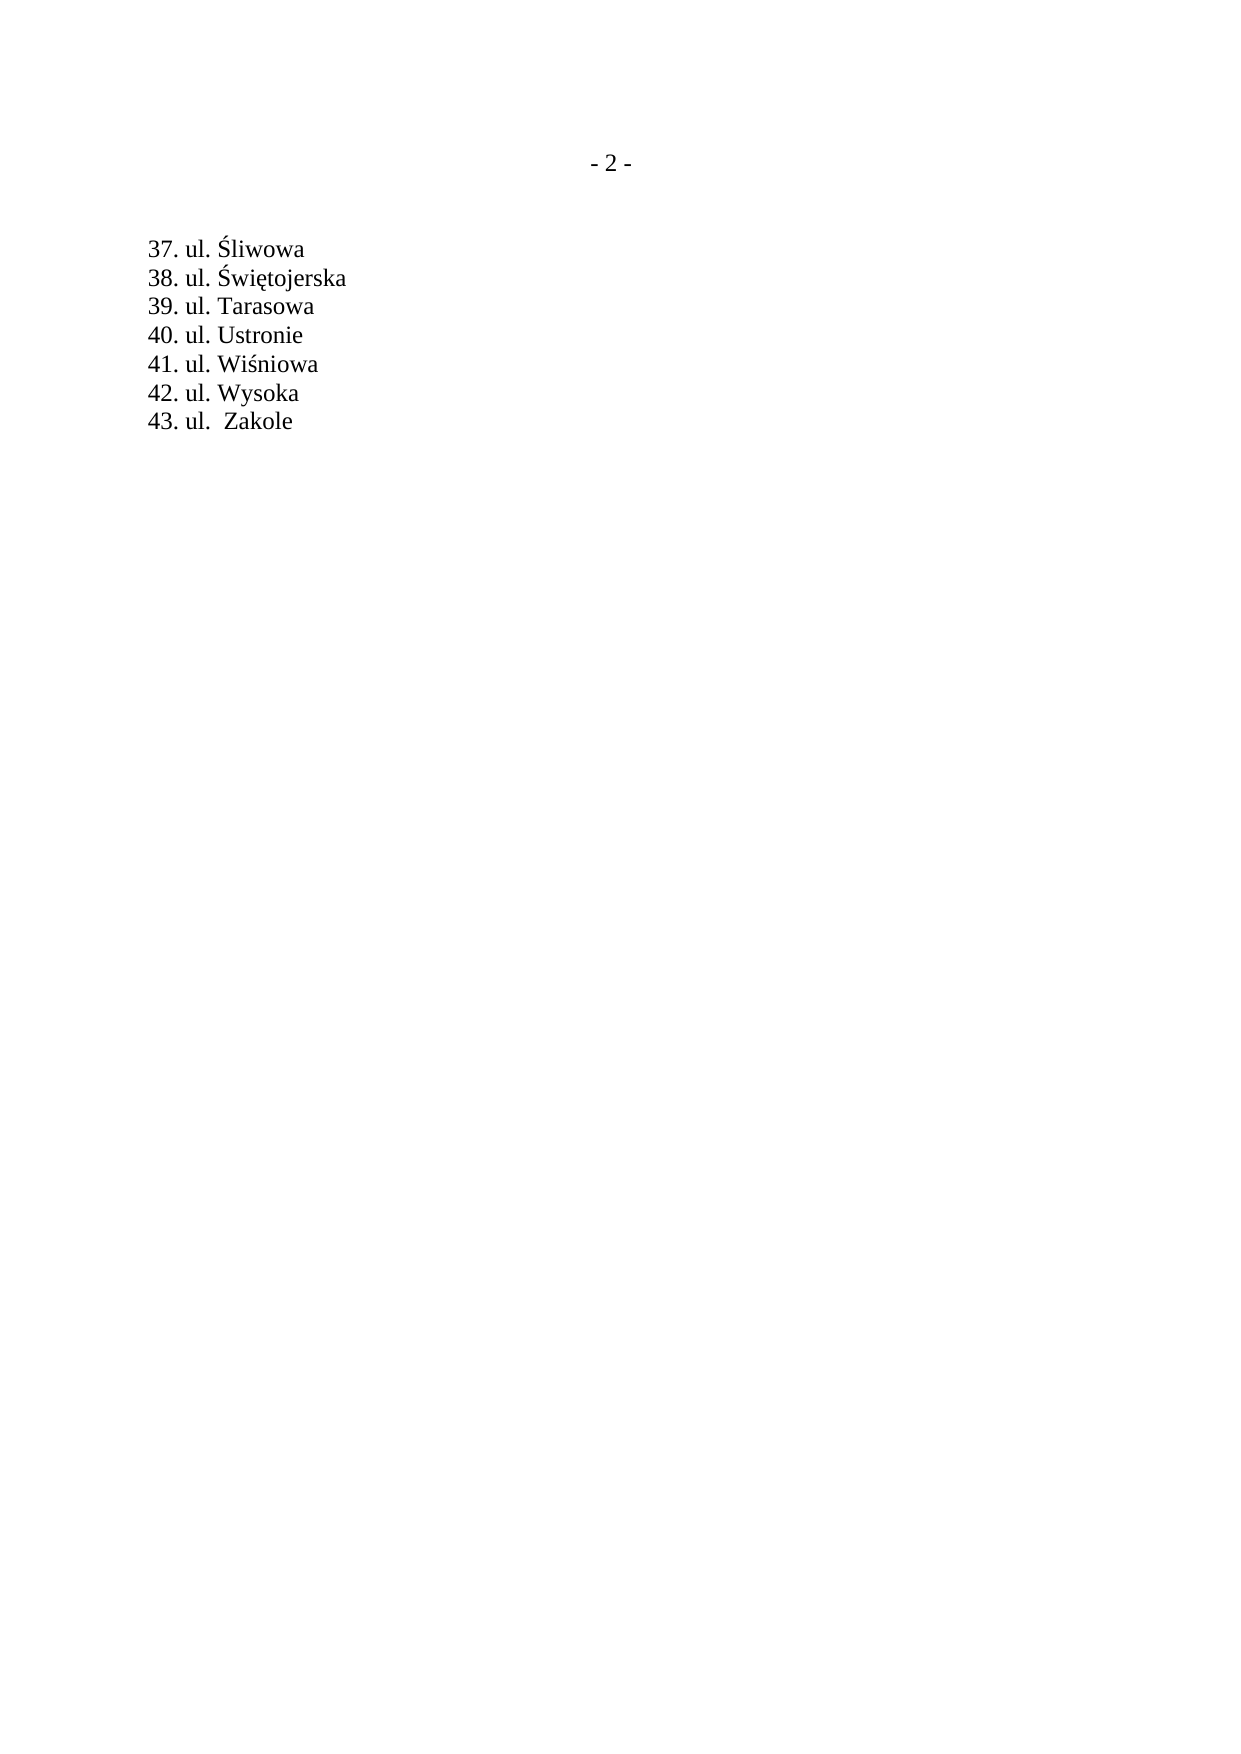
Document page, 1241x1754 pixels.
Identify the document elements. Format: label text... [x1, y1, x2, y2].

text 41. ul. Wiśniowa [148, 349, 1093, 378]
text 42. ul. Wysoka [148, 378, 1093, 406]
text 38. ul. Świętojerska [148, 263, 1093, 291]
text - 2 - [148, 148, 1093, 176]
text 39. ul. Tarasowa [148, 291, 1093, 320]
text 43. ul. Zakole [148, 406, 1093, 435]
text 40. ul. Ustronie [148, 320, 1093, 349]
text 37. ul. Śliwowa [148, 234, 1093, 263]
